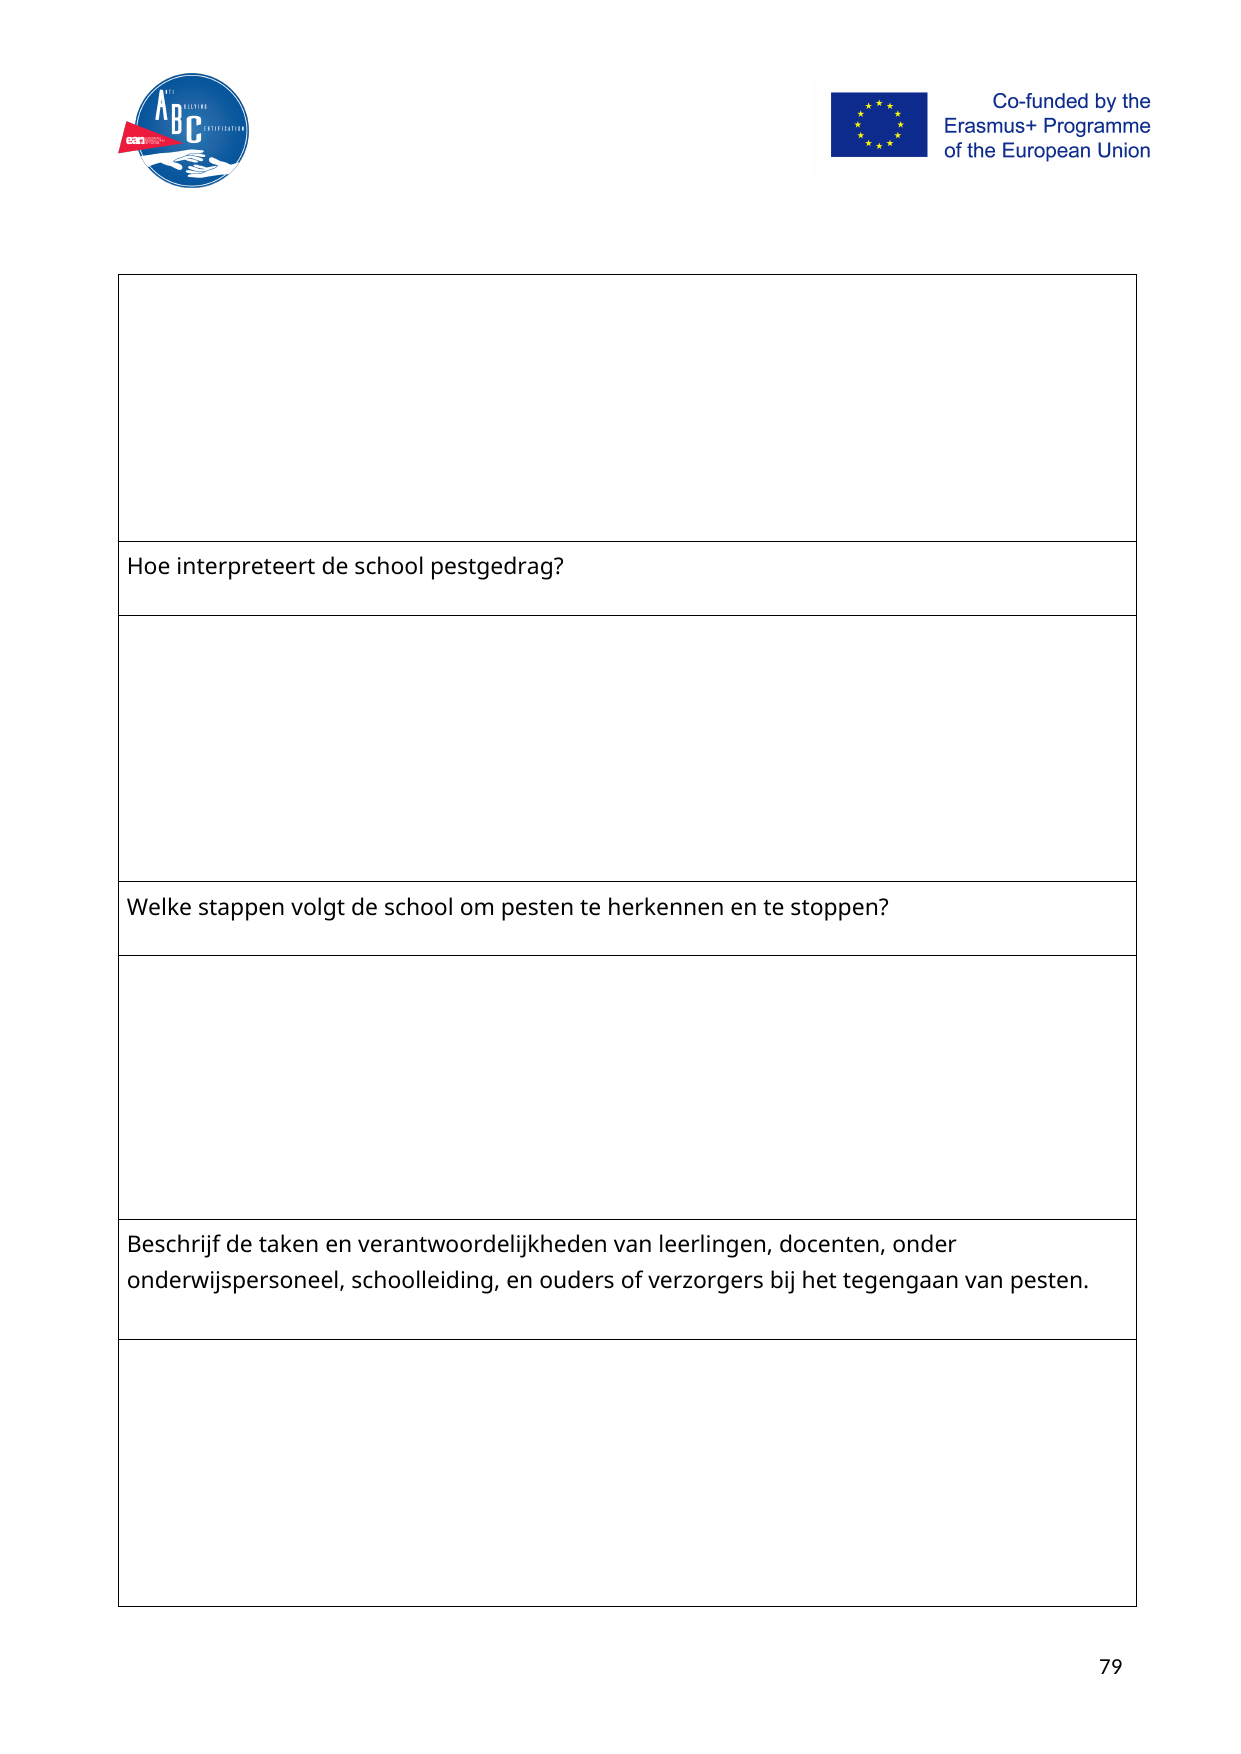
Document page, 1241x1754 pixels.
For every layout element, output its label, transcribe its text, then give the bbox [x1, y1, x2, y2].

table_cell Hoe interpreteert de school pestgedrag? [119, 542, 1136, 614]
table_cell Welke stappen volgt de school om pesten te herkennen en te stoppen? [119, 882, 1136, 955]
table_cell [119, 616, 1136, 881]
picture [118, 73, 250, 188]
table_cell [119, 275, 1136, 541]
table_cell Beschrijf de taken en verantwoordelijkheden van leerlingen, docenten, onder onderwijspersoneel, schoolleiding, en ouders of verzorgers bij het tegengaan van pesten. [119, 1220, 1136, 1339]
picture [811, 74, 1167, 176]
table_cell [119, 956, 1136, 1218]
table_cell [119, 1340, 1136, 1606]
